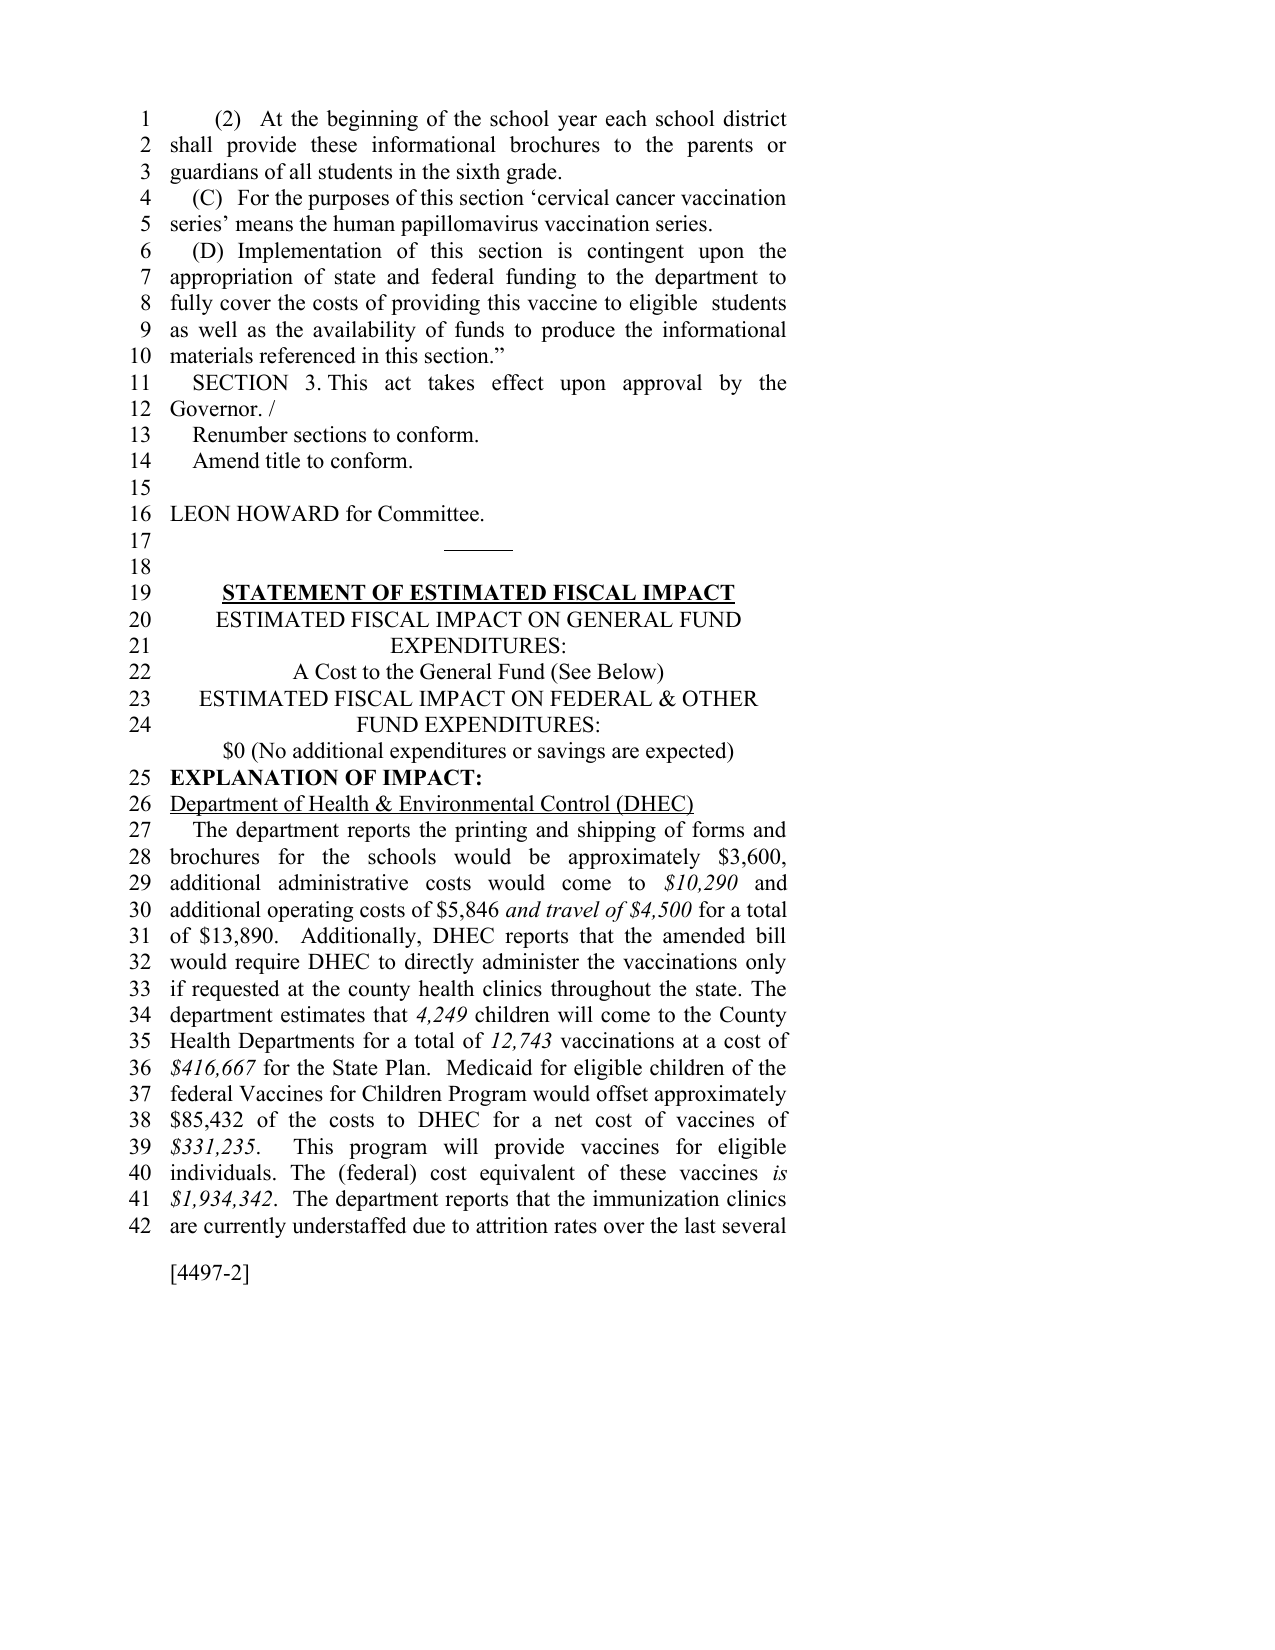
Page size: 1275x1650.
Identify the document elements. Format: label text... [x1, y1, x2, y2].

text $0 (No additional expenditures or savings are expected) [169, 737, 787, 764]
text Renumber sections to conform. [169, 421, 787, 448]
text Department of Health & Environmental Control (DHEC) [169, 790, 787, 817]
text (C) For the purposes of this section ‘cervical cancer vaccination series’ means the human papillomavirus vaccination series. [169, 184, 787, 237]
text SECTION 3. This act takes effect upon approval by the Governor. / [169, 368, 787, 421]
text A Cost to the General Fund (See Below) [169, 658, 787, 685]
text EXPLANATION OF IMPACT: [169, 764, 787, 790]
text STATEMENT OF ESTIMATED FISCAL IMPACT [169, 579, 787, 606]
text (2) At the beginning of the school year each school district shall provide these informational brochures to the parents or guardians of all students in the sixth grade. [169, 105, 787, 184]
text ESTIMATED FISCAL IMPACT ON FEDERAL & OTHER FUND EXPENDITURES: [169, 685, 787, 737]
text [169, 817, 787, 1238]
text Amend title to conform. [169, 448, 787, 474]
text (D) Implementation of this section is contingent upon the appropriation of state and federal funding to the department to fully cover the costs of providing this vaccine to eligible students as well as the availability of funds to produce the informational materials referenced in this section.” [169, 237, 787, 368]
text LEON HOWARD for Committee. [169, 500, 787, 527]
text ESTIMATED FISCAL IMPACT ON GENERAL FUND EXPENDITURES: [169, 606, 787, 658]
